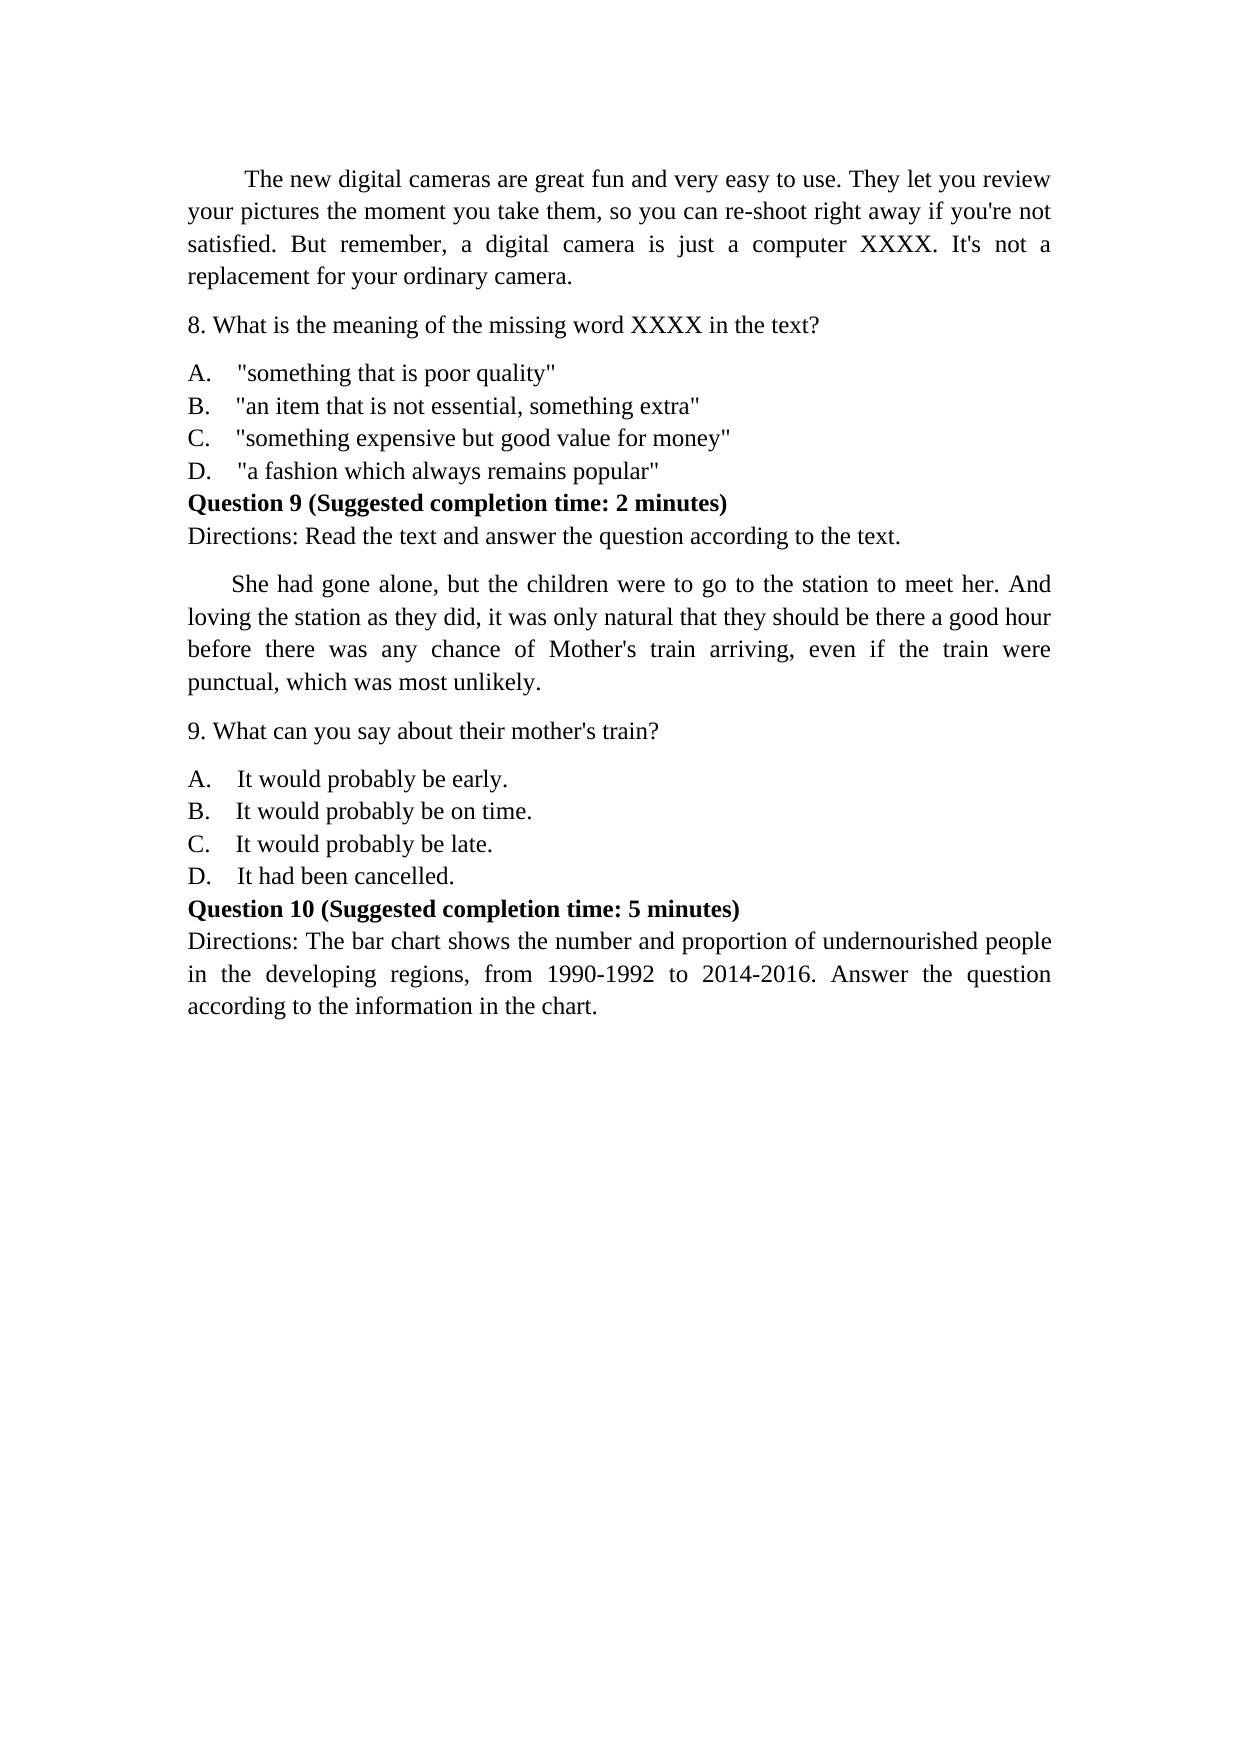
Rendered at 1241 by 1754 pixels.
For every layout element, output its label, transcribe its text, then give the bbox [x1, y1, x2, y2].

text Question 10 (Suggested completion time: 5 minutes) [187, 892, 1053, 924]
text A. "something that is poor quality" B. "an item that is not essential, something extra" C. "something expensive but good value for money" D. "a fashion which always remains popular" [187, 356, 1053, 486]
text She had gone alone, but the children were to go to the station to meet her. And loving the station as they did, it was only natural that they should be there a good hour before there was any chance of Mother's train arriving, even if the train were punctual, which was most unlikely. [187, 568, 1053, 698]
text Question 9 (Suggested completion time: 2 minutes) [187, 486, 1053, 519]
text 9. What can you say about their mother's train? [187, 714, 1053, 746]
text A. It would probably be early. B. It would probably be on time. C. It would probably be late. D. It had been cancelled. [187, 762, 1053, 892]
text Directions: The bar chart shows the number and proportion of undernourished people in the developing regions, from 1990-1992 to 2014-2016. Answer the question according to the information in the chart. [187, 924, 1053, 1022]
text Directions: Read the text and answer the question according to the text. [187, 519, 1053, 551]
text The new digital cameras are great fun and very easy to use. They let you review your pictures the moment you take them, so you can re-shoot right away if you're not satisfied. But remember, a digital camera is just a computer XXXX. It's not a replacement for your ordinary camera. [187, 162, 1053, 292]
text 8. What is the meaning of the missing word XXXX in the text? [187, 308, 1053, 341]
